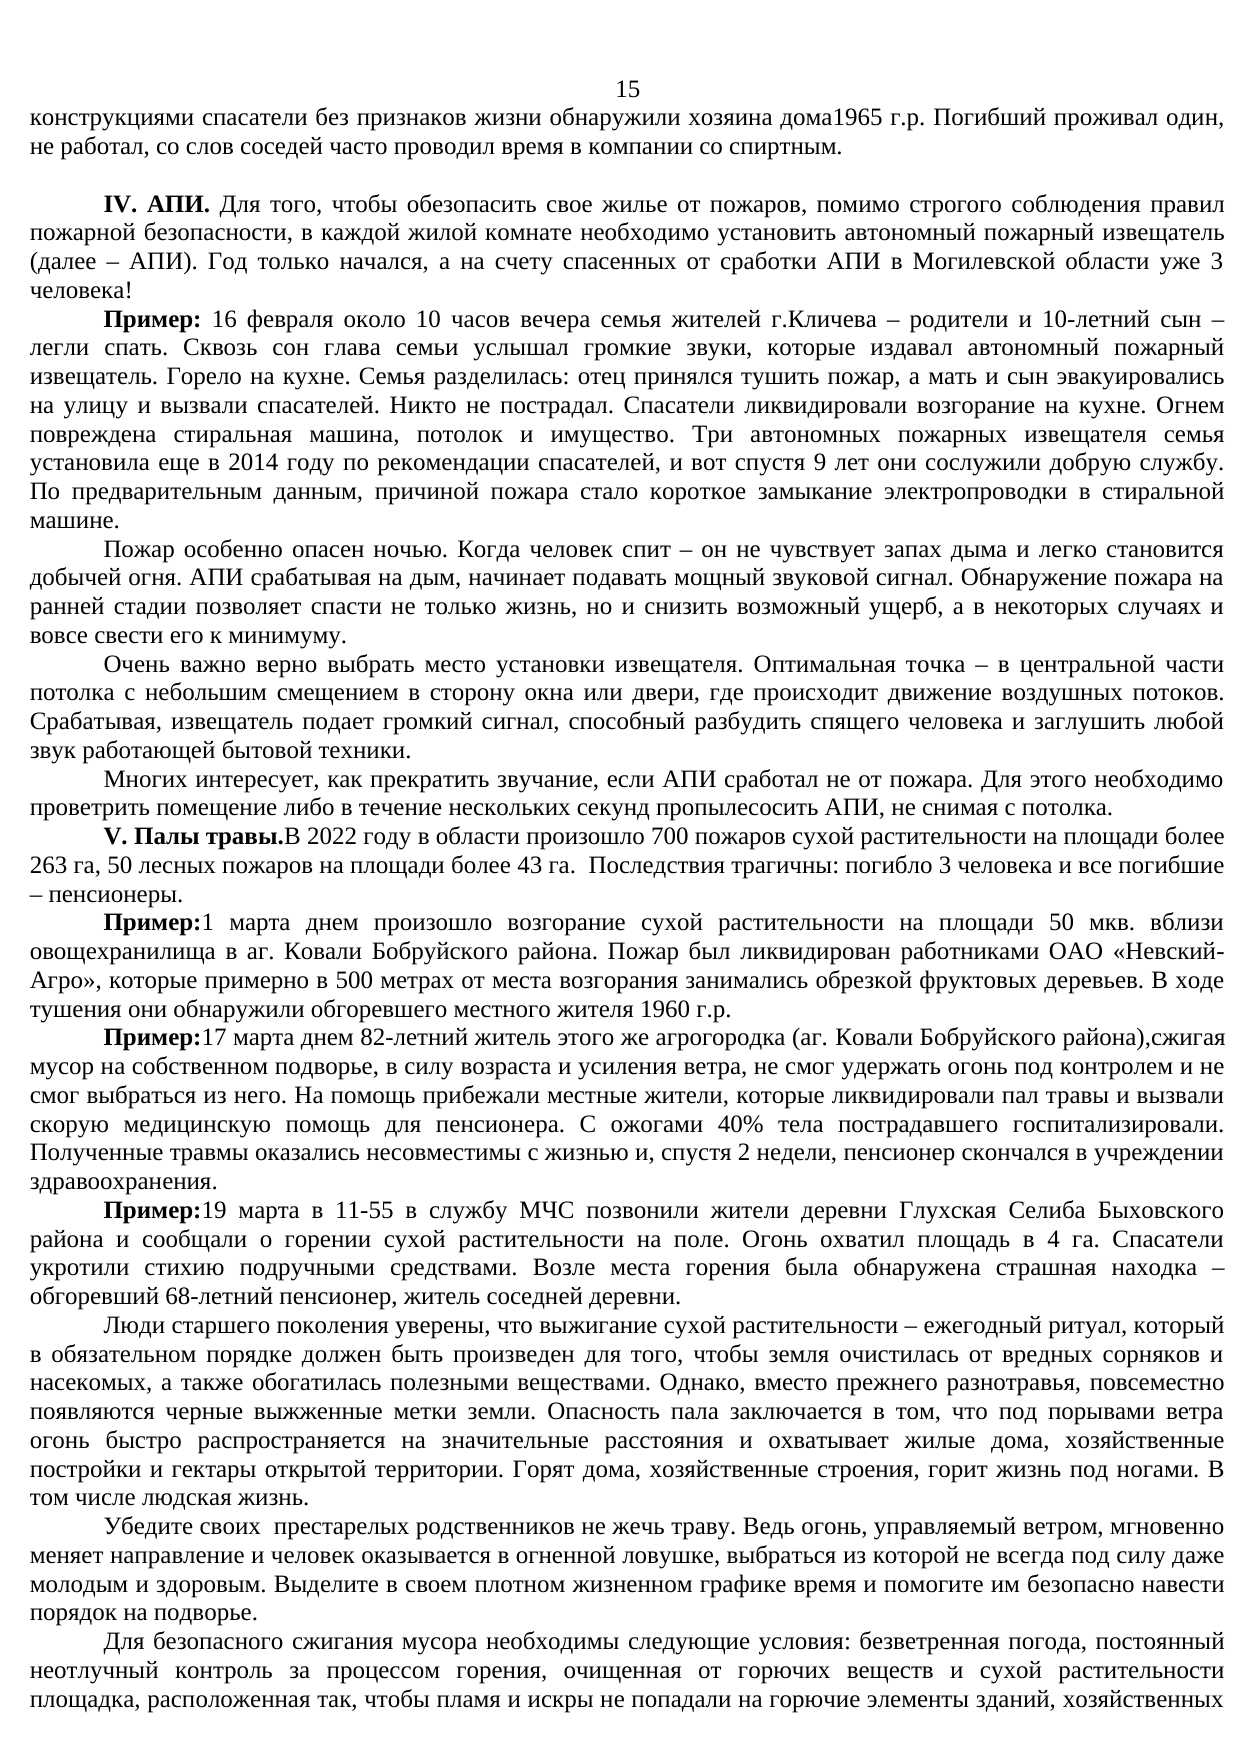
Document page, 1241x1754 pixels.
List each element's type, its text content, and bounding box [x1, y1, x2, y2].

text Пример: 16 февраля около 10 часов вечера семья жителей г.Кличева – родители и 10-летний сын – легли спать. Сквозь сон глава семьи услышал громкие звуки, которые издавал автономный пожарный извещатель. Горело на кухне. Семья разделилась: отец принялся тушить пожар, а мать и сын эвакуировались на улицу и вызвали спасателей. Никто не пострадал. Спасатели ликвидировали возгорание на кухне. Огнем повреждена стиральная машина, потолок и имущество. Три автономных пожарных извещателя семья установила еще в 2014 году по рекомендации спасателей, и вот спустя 9 лет они сослужили добрую службу. По предварительным данным, причиной пожара стало короткое замыкание электропроводки в стиральной машине. [29, 304, 1226, 534]
text V. Палы травы.В 2022 году в области произошло 700 пожаров сухой растительности на площади более 263 га, 50 лесных пожаров на площади более 43 га. Последствия трагичны: погибло 3 человека и все погибшие – пенсионеры. [29, 821, 1226, 907]
text IV. АПИ. Для того, чтобы обезопасить свое жилье от пожаров, помимо строгого соблюдения правил пожарной безопасности, в каждой жилой комнате необходимо установить автономный пожарный извещатель (далее – АПИ). Год только начался, а на счету спасенных от сработки АПИ в Могилевской области уже 3 человека! [29, 189, 1226, 304]
text Многих интересует, как прекратить звучание, если АПИ сработал не от пожара. Для этого необходимо проветрить помещение либо в течение нескольких секунд пропылесосить АПИ, не снимая с потолка. [29, 764, 1226, 821]
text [29, 102, 1226, 160]
text Пример:19 марта в 11-55 в службу МЧС позвонили жители деревни Глухская Селиба Быховского района и сообщали о горении сухой растительности на поле. Огонь охватил площадь в 4 га. Спасатели укротили стихию подручными средствами. Возле места горения была обнаружена страшная находка – обгоревший 68-летний пенсионер, житель соседней деревни. [29, 1195, 1226, 1310]
text Очень важно верно выбрать место установки извещателя. Оптимальная точка – в центральной части потолка с небольшим смещением в сторону окна или двери, где происходит движение воздушных потоков. Срабатывая, извещатель подает громкий сигнал, способный разбудить спящего человека и заглушить любой звук работающей бытовой техники. [29, 649, 1226, 764]
text Пример:17 марта днем 82-летний житель этого же агрогородка (аг. Ковали Бобруйского района),сжигая мусор на собственном подворье, в силу возраста и усиления ветра, не смог удержать огонь под контролем и не смог выбраться из него. На помощь прибежали местные жители, которые ликвидировали пал травы и вызвали скорую медицинскую помощь для пенсионера. С ожогами 40% тела пострадавшего госпитализировали. Полученные травмы оказались несовместимы с жизнью и, спустя 2 недели, пенсионер скончался в учреждении здравоохранения. [29, 1022, 1226, 1195]
text Пример:1 марта днем произошло возгорание сухой растительности на площади 50 мкв. вблизи овощехранилища в аг. Ковали Бобруйского района. Пожар был ликвидирован работниками ОАО «Невский-Агро», которые примерно в 500 метрах от места возгорания занимались обрезкой фруктовых деревьев. В ходе тушения они обнаружили обгоревшего местного жителя 1960 г.р. [29, 907, 1226, 1022]
text Убедите своих престарелых родственников не жечь траву. Ведь огонь, управляемый ветром, мгновенно меняет направление и человек оказывается в огненной ловушке, выбраться из которой не всегда под силу даже молодым и здоровым. Выделите в своем плотном жизненном графике время и помогите им безопасно навести порядок на подворье. [29, 1511, 1226, 1626]
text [29, 1626, 1226, 1712]
text Люди старшего поколения уверены, что выжигание сухой растительности – ежегодный ритуал, который в обязательном порядке должен быть произведен для того, чтобы земля очистилась от вредных сорняков и насекомых, а также обогатилась полезными веществами. Однако, вместо прежнего разнотравья, повсеместно появляются черные выжженные метки земли. Опасность пала заключается в том, что под порывами ветра огонь быстро распространяется на значительные расстояния и охватывает жилые дома, хозяйственные постройки и гектары открытой территории. Горят дома, хозяйственные строения, горит жизнь под ногами. В том числе людская жизнь. [29, 1310, 1226, 1511]
text Пожар особенно опасен ночью. Когда человек спит – он не чувствует запах дыма и легко становится добычей огня. АПИ срабатывая на дым, начинает подавать мощный звуковой сигнал. Обнаружение пожара на ранней стадии позволяет спасти не только жизнь, но и снизить возможный ущерб, а в некоторых случаях и вовсе свести его к минимуму. [29, 534, 1226, 649]
